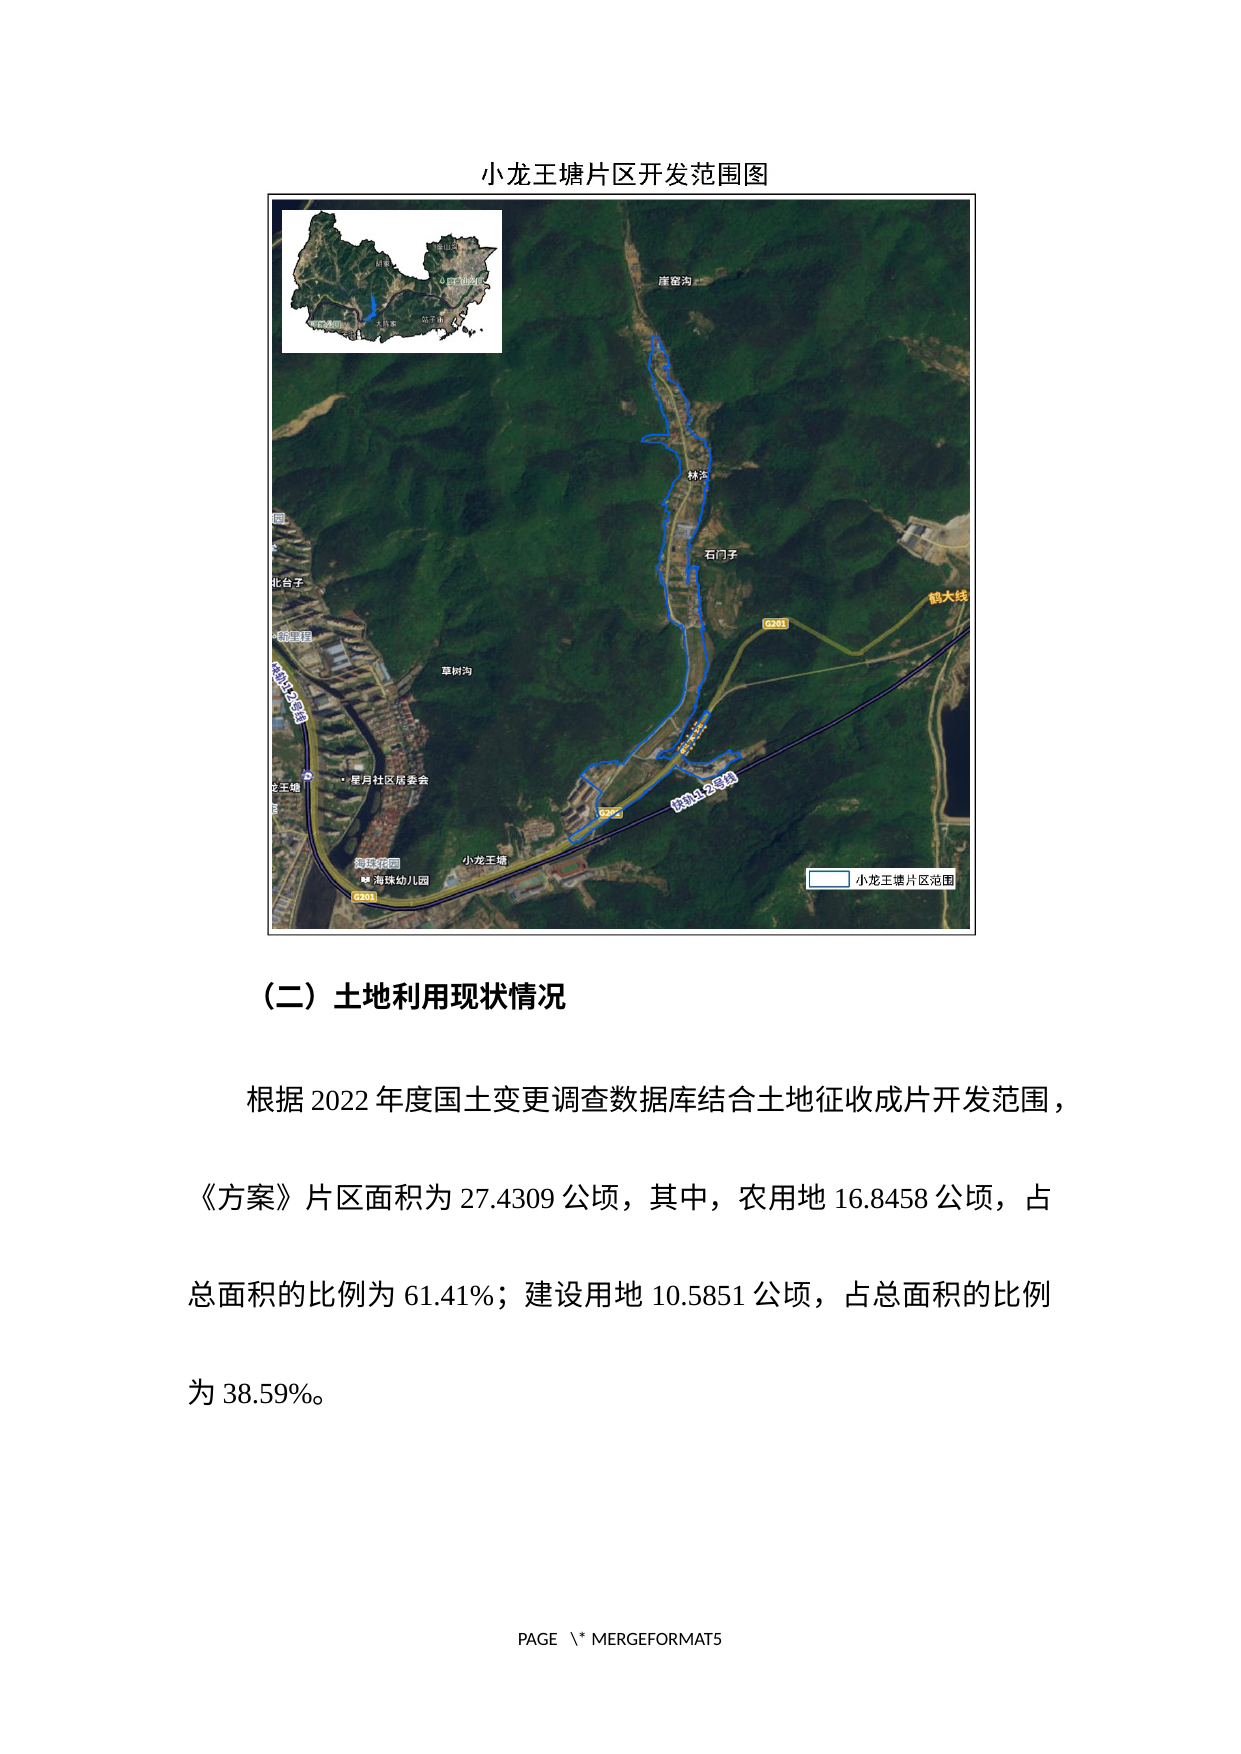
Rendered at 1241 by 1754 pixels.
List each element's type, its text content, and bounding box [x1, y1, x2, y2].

text 根据2022年度国土变更调查数据库结合土地征收成片开发范围，《方案》片区面积为27.4309公顷，其中，农用地16.8458公顷，占总面积的比例为61.41%；建设用地10.5851公顷，占总面积的比例为38.59%。 [187, 1065, 1053, 1423]
picture [250, 162, 990, 939]
text （二）土地利用现状情况 [187, 963, 1053, 1028]
